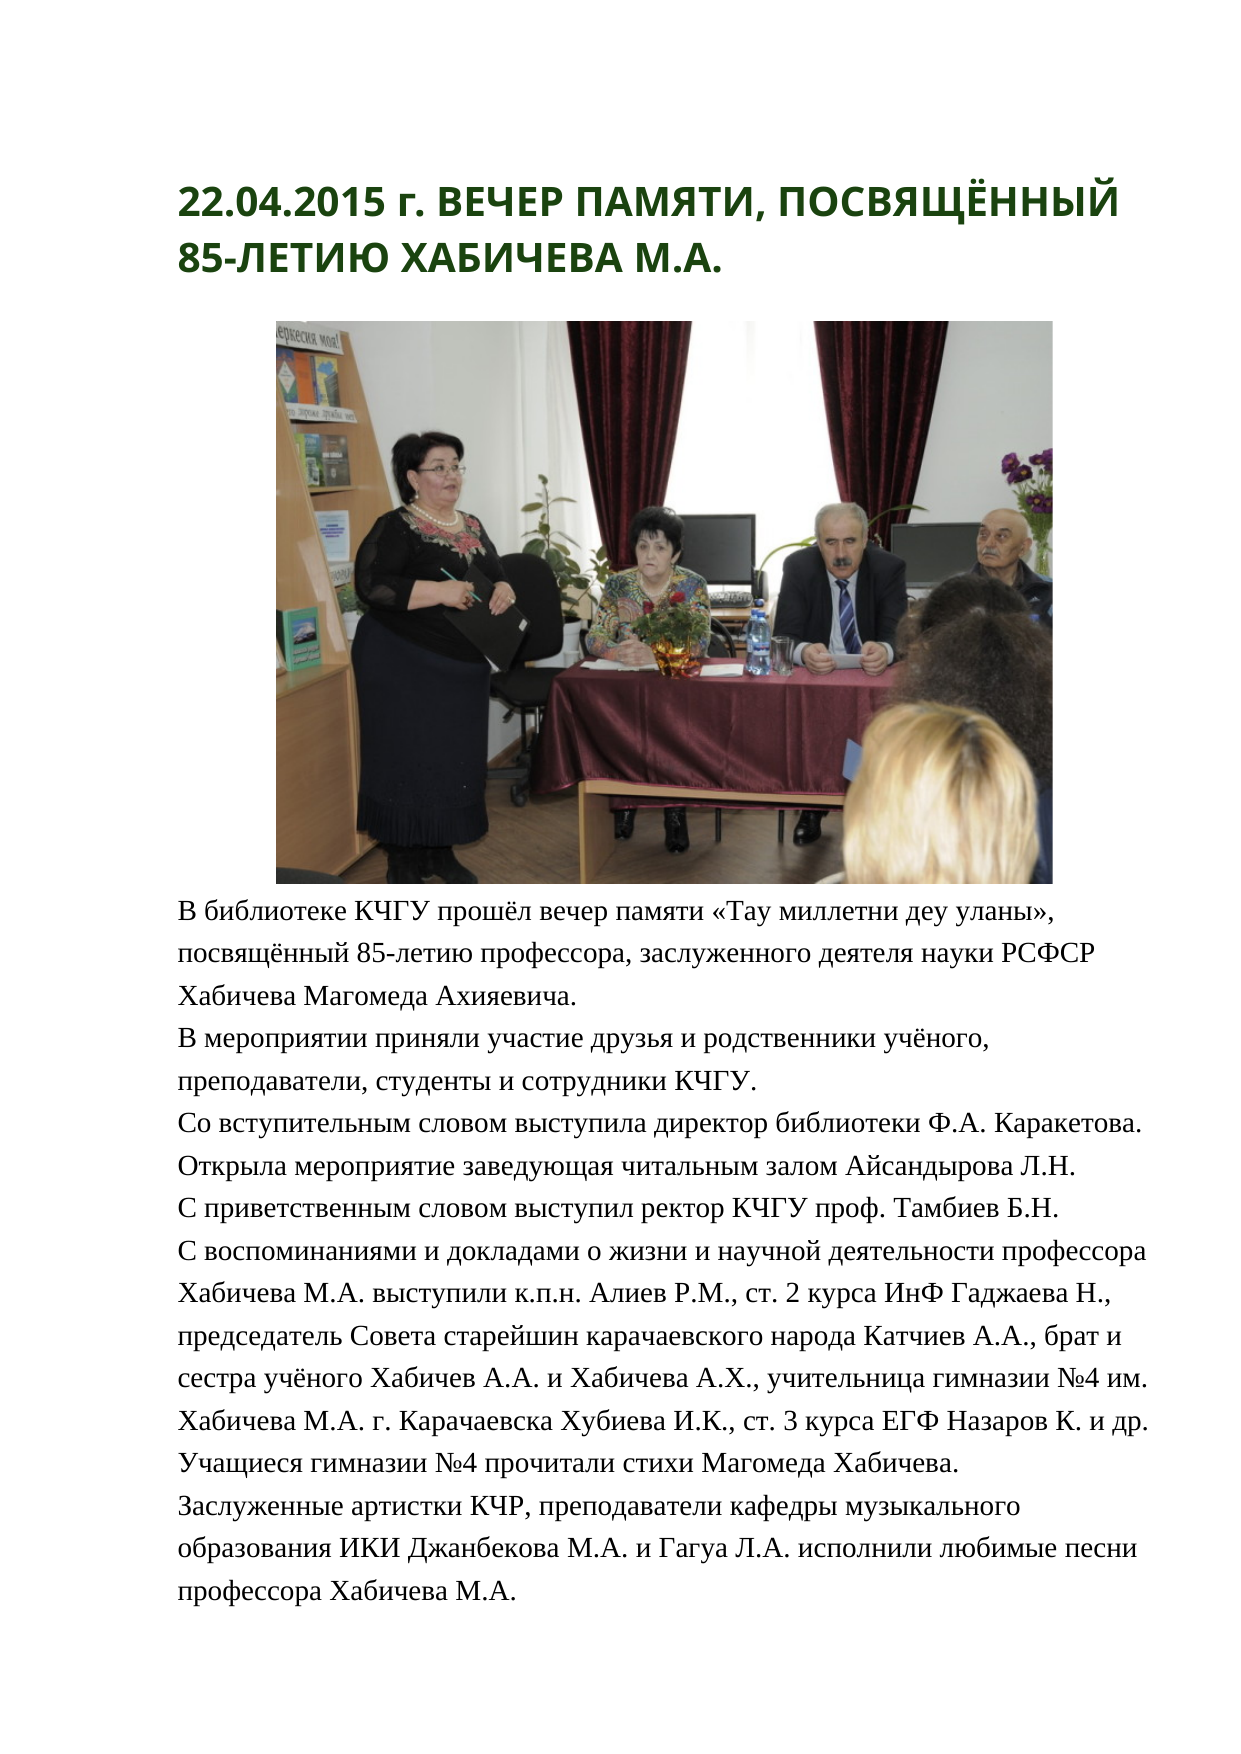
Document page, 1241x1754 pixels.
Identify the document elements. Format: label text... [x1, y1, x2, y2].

text Со вступительным словом выступила директор библиотеки Ф.А. Каракетова. Открыла мероприятие заведующая читальным залом Айсандырова Л.Н. С приветственным словом выступил ректор КЧГУ проф. Тамбиев Б.Н. С воспоминаниями и докладами о жизни и научной деятельности профессора Хабичева М.А. выступили к.п.н. Алиев Р.М., ст. 2 курса ИнФ Гаджаева Н., председатель Совета старейшин карачаевского народа Катчиев А.А., брат и сестра учёного Хабичев А.А. и Хабичева А.Х., учительница гимназии №4 им. Хабичева М.А. г. Карачаевска Хубиева И.К., ст. 3 курса ЕГФ Назаров К. и др. Учащиеся гимназии №4 прочитали стихи Магомеда Хабичева. Заслуженные артистки КЧР, преподаватели кафедры музыкального образования ИКИ Джанбекова М.А. и Гагуа Л.А. исполнили любимые песни профессора Хабичева М.А. [177, 1097, 1152, 1607]
picture [276, 321, 1053, 884]
text 22.04.2015 г. ВЕЧЕР ПАМЯТИ, ПОСВЯЩЁННЫЙ 85-ЛЕТИЮ ХАБИЧЕВА М.А. [177, 173, 1152, 284]
text В библиотеке КЧГУ прошёл вечер памяти «Тау миллетни деу уланы», посвящённый 85-летию профессора, заслуженного деятеля науки РСФСР Хабичева Магомеда Ахияевича. В мероприятии приняли участие друзья и родственники учёного, преподаватели, студенты и сотрудники КЧГУ. [177, 884, 1152, 1097]
